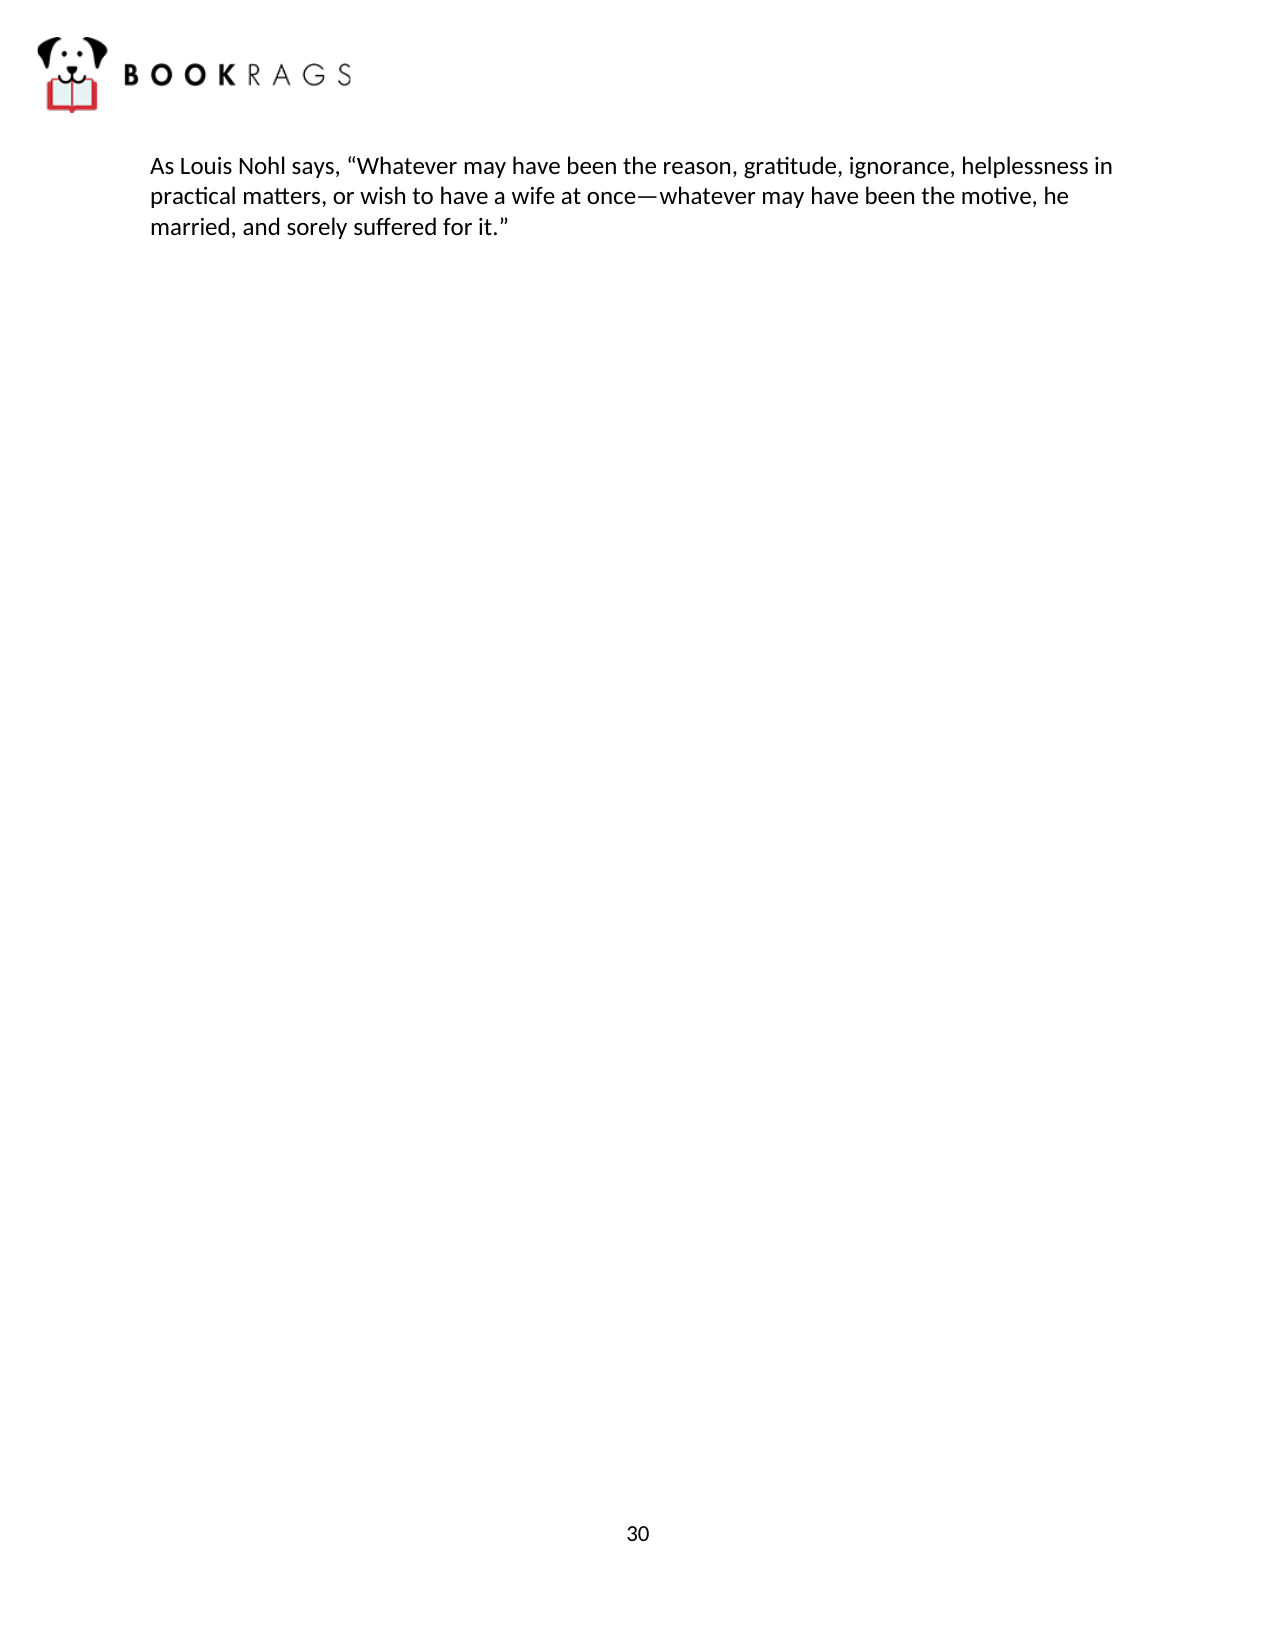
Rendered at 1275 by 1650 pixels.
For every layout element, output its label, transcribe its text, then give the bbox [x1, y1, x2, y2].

text As Louis Nohl says, “Whatever may have been the reason, gratitude, ignorance, helplessness in practical matters, or wish to have a wife at once—­whatever may have been the motive, he married, and sorely suffered for it.” [150, 150, 1125, 242]
picture [37, 37, 351, 113]
